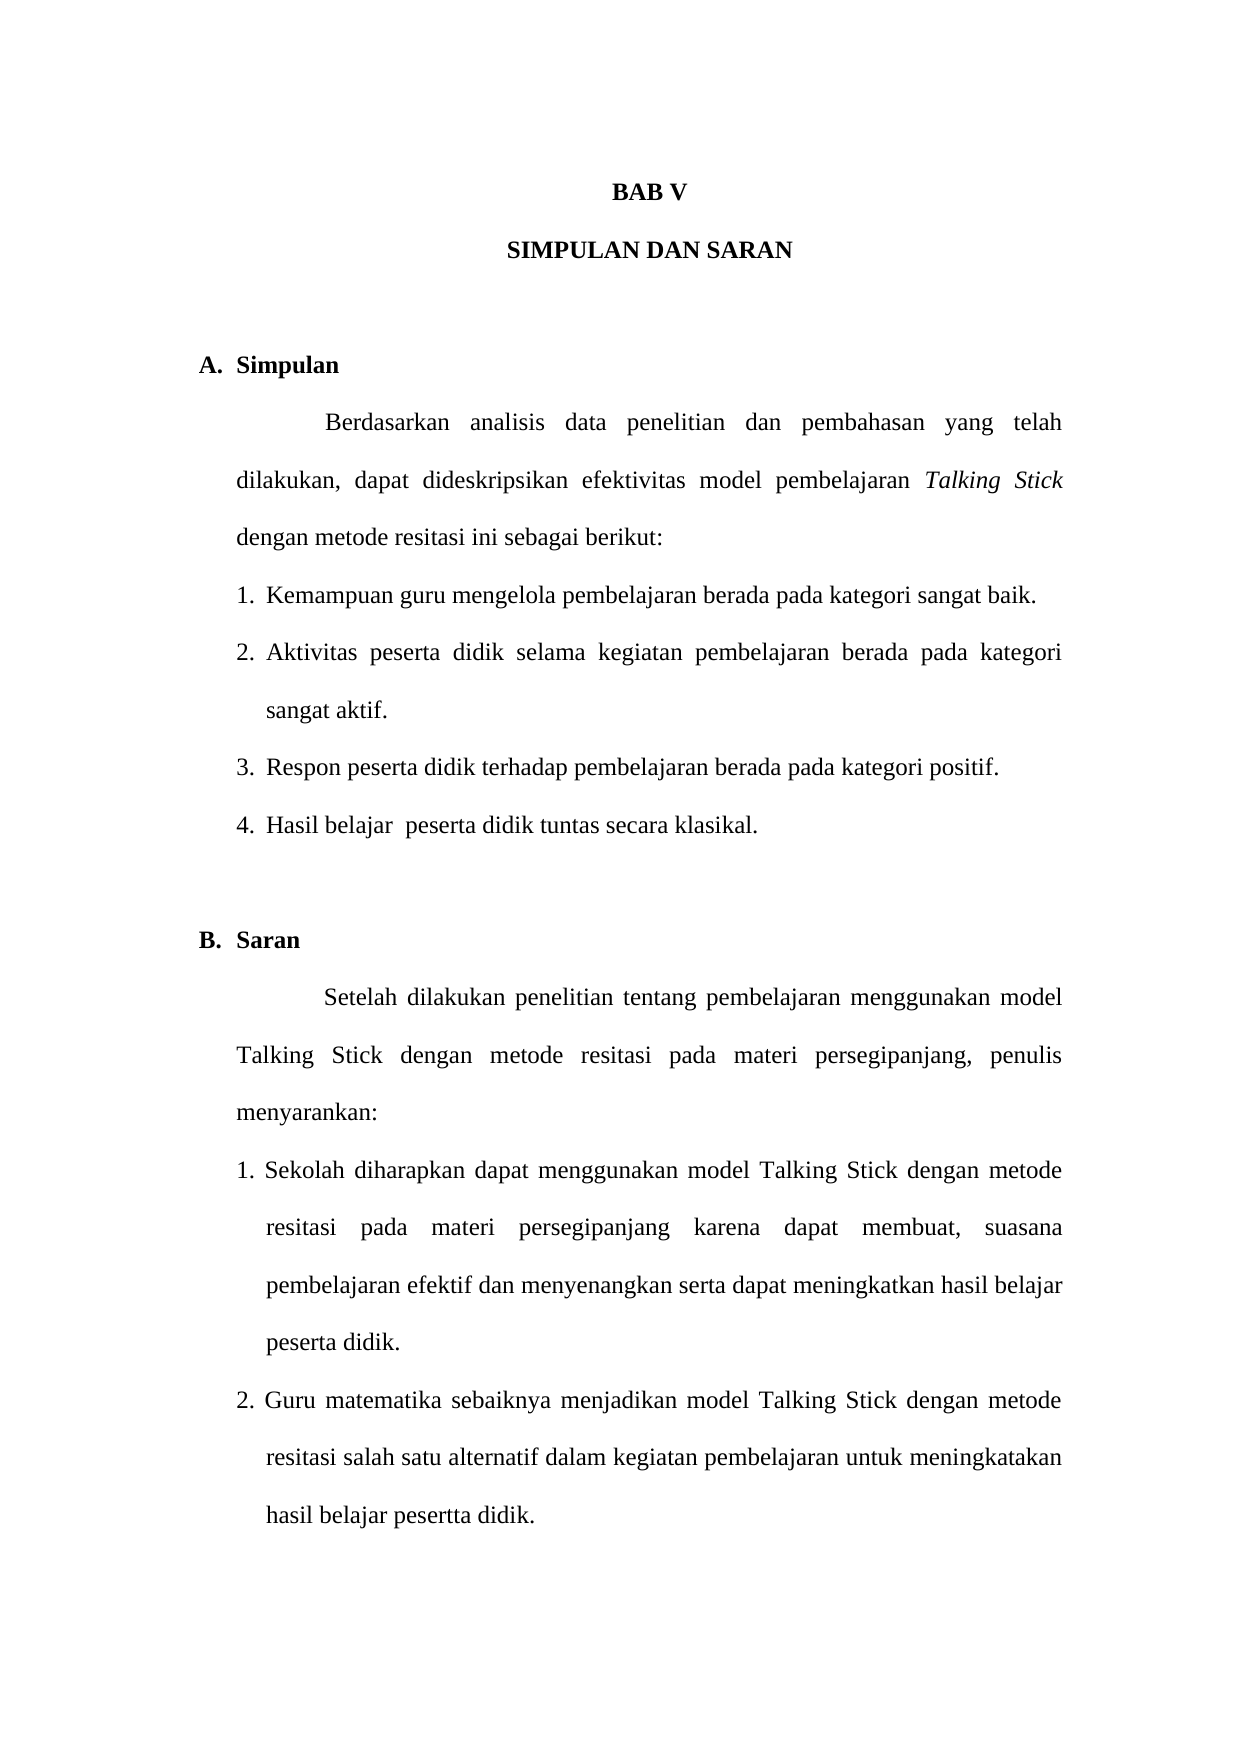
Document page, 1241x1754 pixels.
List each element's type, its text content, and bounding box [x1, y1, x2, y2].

text SIMPULAN DAN SARAN [236, 235, 1063, 263]
list Simpulan [199, 350, 1063, 378]
list Hasil belajar peserta didik tuntas secara klasikal. [236, 810, 1063, 838]
list 1. Sekolah diharapkan dapat menggunakan model Talking Stick dengan metode resitasi pada materi persegipanjang karena dapat membuat, suasana pembelajaran efektif dan menyenangkan serta dapat meningkatkan hasil belajar peserta didik. [236, 1155, 1063, 1356]
text BAB V [236, 177, 1063, 206]
list Saran [199, 925, 1063, 953]
list 2. Guru matematika sebaiknya menjadikan model Talking Stick dengan metode resitasi salah satu alternatif dalam kegiatan pembelajaran untuk meningkatakan hasil belajar pesertta didik. [236, 1385, 1063, 1528]
list Respon peserta didik terhadap pembelajaran berada pada kategori positif. [236, 752, 1063, 781]
list Setelah dilakukan penelitian tentang pembelajaran menggunakan model Talking Stick dengan metode resitasi pada materi persegipanjang, penulis menyarankan: [236, 982, 1063, 1126]
list Aktivitas peserta didik selama kegiatan pembelajaran berada pada kategori sangat aktif. [236, 637, 1063, 723]
text Berdasarkan analisis data penelitian dan pembahasan yang telah dilakukan, dapat dideskripsikan efektivitas model pembelajaran Talking Stick dengan metode resitasi ini sebagai berikut: [236, 407, 1063, 551]
list Kemampuan guru mengelola pembelajaran berada pada kategori sangat baik. [236, 580, 1063, 608]
